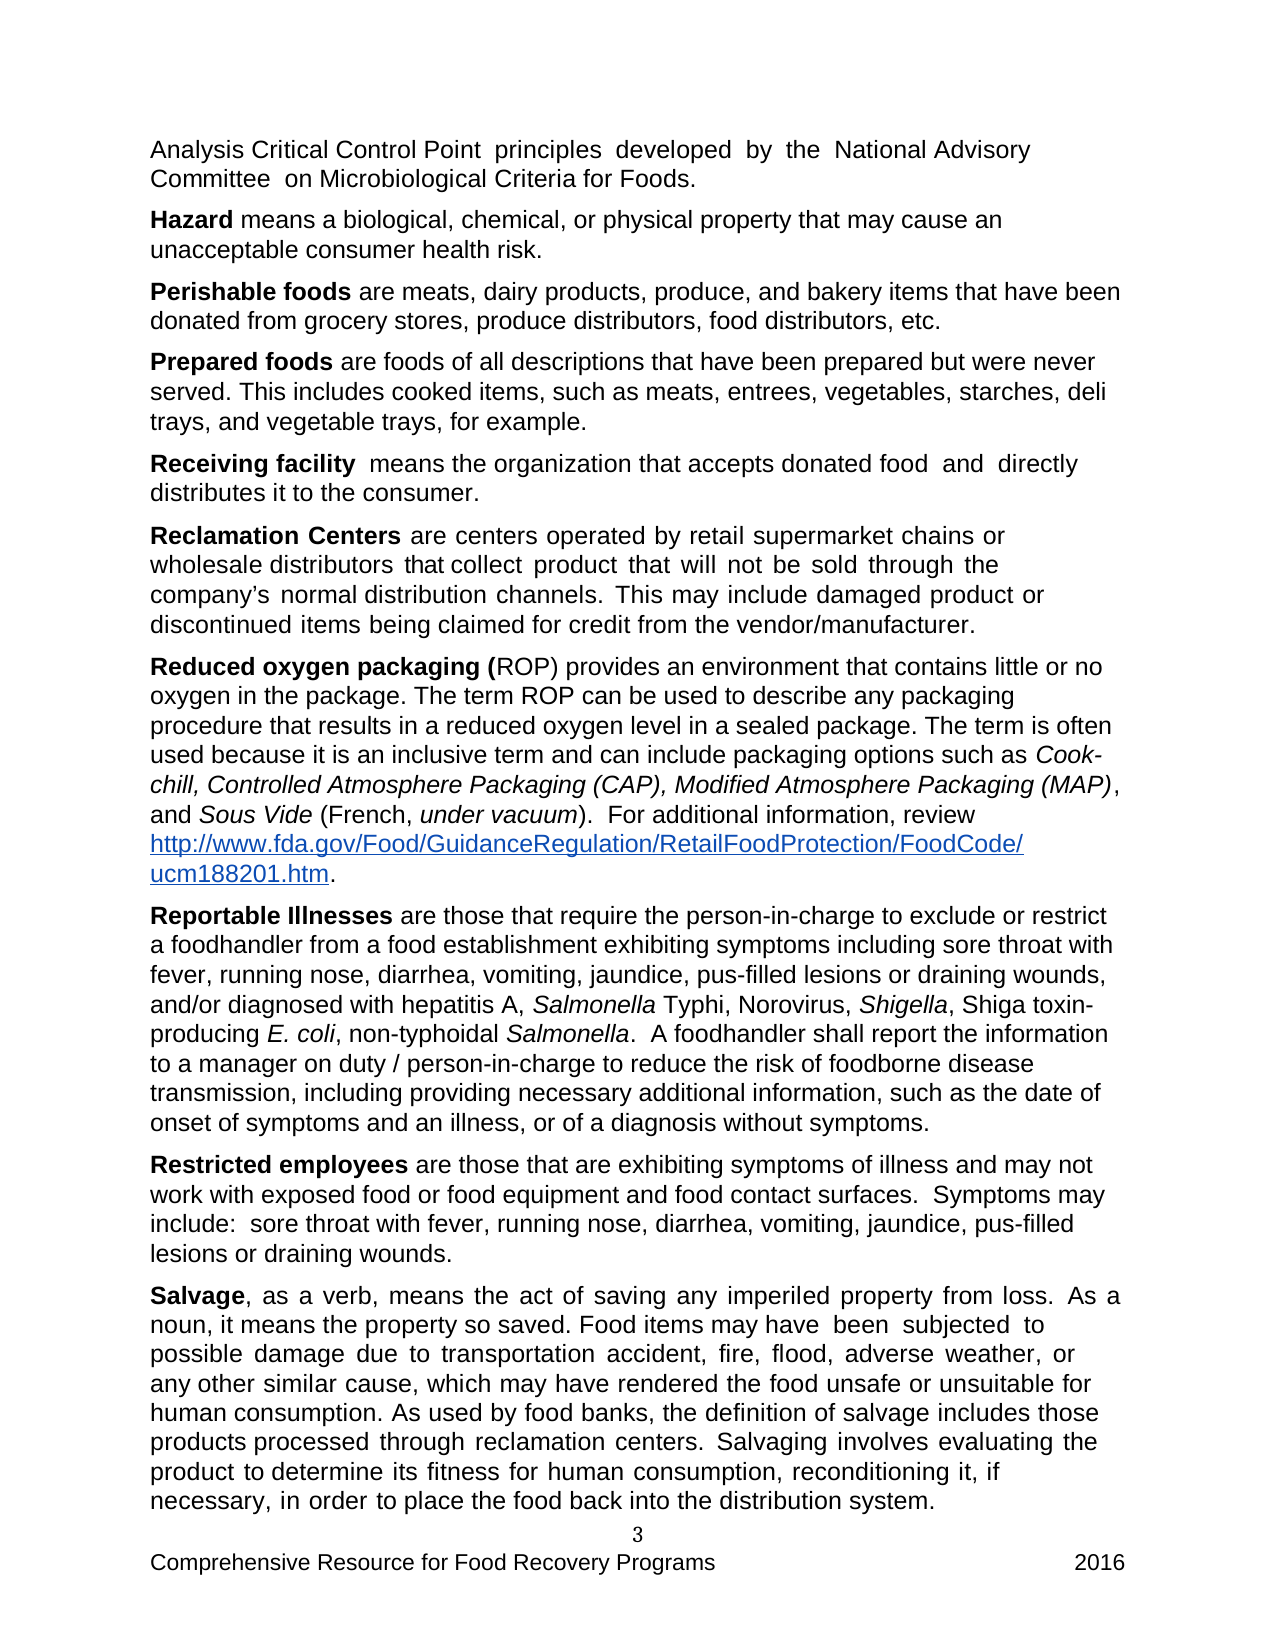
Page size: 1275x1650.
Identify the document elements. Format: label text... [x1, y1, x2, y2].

text Perishable foods are meats, dairy products, produce, and bakery items that have been donated from grocery stores, produce distributors, food distributors, etc. [150, 277, 1125, 335]
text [150, 135, 1125, 192]
text Prepared foods are foods of all descriptions that have been prepared but were never served. This includes cooked items, such as meats, entrees, vegetables, starches, deli trays, and vegetable trays, for example. [150, 347, 1125, 435]
text Reportable Illnesses are those that require the person-in-charge to exclude or restrict a foodhandler from a food establishment exhibiting symptoms including sore throat with fever, running nose, diarrhea, vomiting, jaundice, pus-filled lesions or draining wounds, and/or diagnosed with hepatitis A, Salmonella Typhi, Norovirus, Shigella, Shiga toxin-producing E. coli, non-typhoidal Salmonella. A foodhandler shall report the information to a manager on duty / person-in-charge to reduce the risk of foodborne disease transmission, including providing necessary additional information, such as the date of onset of symptoms and an illness, or of a diagnosis without symptoms. [150, 901, 1125, 1137]
text Receiving facility means the organization that accepts donated food and directly distributes it to the consumer. [150, 448, 1125, 507]
text Salvage, as a verb, means the act of saving any imperiled property from loss. As a noun, it means the property so saved. Food items may have been subjected to possible damage due to transportation accident, fire, flood, adverse weather, or any other similar cause, which may have rendered the food unsafe or unsuitable for human consumption. As used by food banks, the definition of salvage includes those products processed through reclamation centers. Salvaging involves evaluating the product to determine its fitness for human consumption, reconditioning it, if necessary, in order to place the food back into the distribution system. [150, 1281, 1125, 1514]
text Restricted employees are those that are exhibiting symptoms of illness and may not work with exposed food or food equipment and food contact surfaces. Symptoms may include: sore throat with fever, running nose, diarrhea, vomiting, jaundice, pus-filled lesions or draining wounds. [150, 1150, 1125, 1267]
text Reduced oxygen packaging (ROP) provides an environment that contains little or no oxygen in the package. The term ROP can be used to describe any packaging procedure that results in a reduced oxygen level in a sealed package. The term is often used because it is an inclusive term and can include packaging options such as Cook-chill, Controlled Atmosphere Packaging (CAP), Modified Atmosphere Packaging (MAP), and Sous Vide (French, under vacuum). For additional information, review http://www.fda.gov/Food/GuidanceRegulation/RetailFoodProtection/FoodCode/ucm188201.htm. [150, 652, 1125, 887]
text Reclamation Centers are centers operated by retail supermarket chains or wholesale distributors that collect product that will not be sold through the company’s normal distribution channels. This may include damaged product or discontinued items being claimed for credit from the vendor/manufacturer. [150, 521, 1125, 638]
text Hazard means a biological, chemical, or physical property that may cause an unacceptable consumer health risk. [150, 205, 1125, 264]
